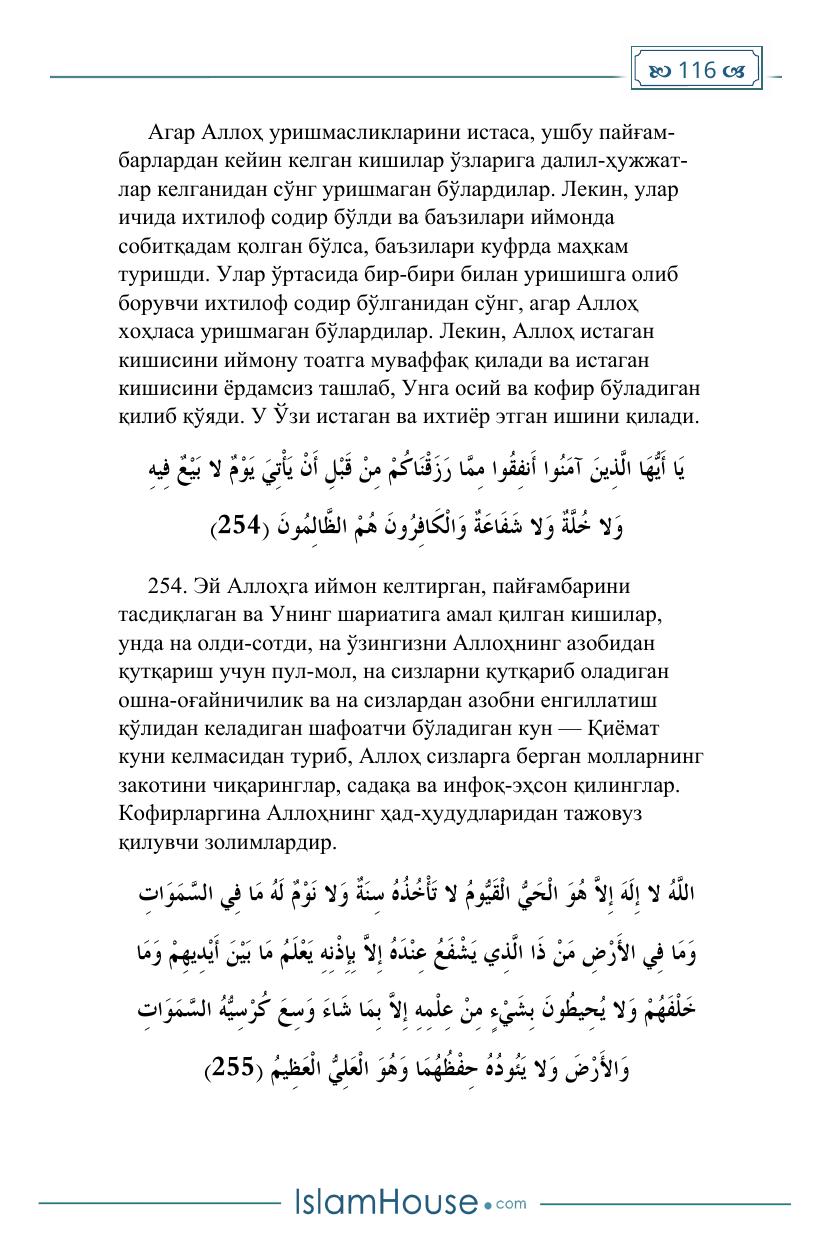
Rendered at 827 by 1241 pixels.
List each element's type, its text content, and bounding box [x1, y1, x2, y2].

text 254. Эй Аллоҳга иймон келтирган, пайғамбарини тасдиқлаган ва Унинг шариатига амал қилган кишилар, унда на олди-сотди, на ўзингизни Аллоҳнинг азобидан қутқариш учун пул-мол, на сизларни қутқариб оладиган ошна-оғайничилик ва на сизлардан азобни енгиллатиш қўлидан келадиган шафоатчи бўладиган кун — Қиёмат куни келмасидан туриб, Аллоҳ сизларга берган молларнинг закотини чиқаринглар, садақа ва инфоқ-эҳсон қилинглар. Кофирларгина Аллоҳнинг ҳад-ҳудудларидан тажовуз қилувчи золимлардир. [118, 572, 709, 854]
text Агар Аллоҳ уришмасликларини истаса, ушбу пайғам-барлардан кейин келган кишилар ўзларига далил-ҳужжат-лар келганидан сўнг уришмаган бўлардилар. Лекин, улар ичида ихтилоф содир бўлди ва баъзилари иймонда собитқадам қолган бўлса, баъзилари куфрда маҳкам туришди. Улар ўртасида бир-бири билан уришишга олиб борувчи ихтилоф содир бўлганидан сўнг, агар Аллоҳ хоҳласа уришмаган бўлардилар. Лекин, Аллоҳ истаган кишисини иймону тоатга муваффақ қилади ва истаган кишисини ёрдамсиз ташлаб, Унга осий ва кофир бўладиган қилиб қўяди. У Ўзи истаган ва ихтиёр этган ишини қилади. [118, 118, 709, 429]
text يَا أَيُّهَا الَّذِينَ آمَنُوا أَنفِقُوا مِمَّا رَزَقْنَاكُمْ مِنْ قَبْلِ أَنْ يَأْتِيَ يَوْمٌ لا بَيْعٌ فِيهِ وَلا خُلَّةٌ وَلا شَفَاعَةٌ وَالْكَافِرُونَ هُمْ الظَّالِمُونَ (254) [136, 448, 697, 550]
picture [31, 1182, 282, 1220]
picture [288, 1183, 791, 1221]
text اللَّهُ لا إِلَهَ إِلاَّ هُوَ الْحَيُّ الْقَيُّومُ لا تَأْخُذُهُ سِنَةٌ وَلا نَوْمٌ لَهُ مَا فِي السَّمَوَاتِ وَمَا فِي الأَرْضِ مَنْ ذَا الَّذِي يَشْفَعُ عِنْدَهُ إِلاَّ بِإِذْنِهِ يَعْلَمُ مَا بَيْنَ أَيْدِيهِمْ وَمَا خَلْفَهُمْ وَلا يُحِيطُونَ بِشَيْءٍ مِنْ عِلْمِهِ إِلاَّ بِمَا شَاءَ وَسِعَ كُرْسِيُّهُ السَّمَوَاتِ وَالأَرْضَ وَلا يَئُودُهُ حِفْظُهُمَا وَهُوَ الْعَلِيُّ الْعَظِيمُ (255) [136, 873, 697, 1092]
